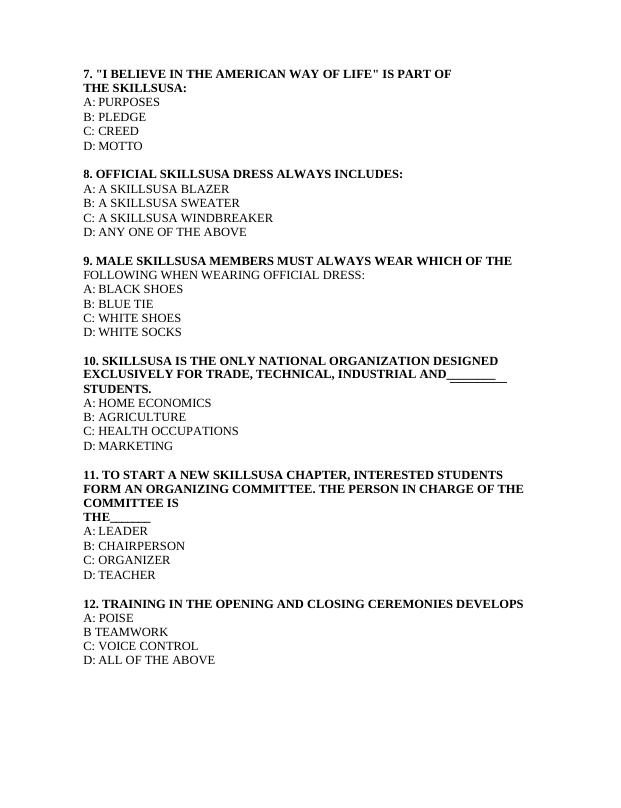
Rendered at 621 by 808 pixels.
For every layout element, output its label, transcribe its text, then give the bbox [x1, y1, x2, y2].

list WHITE SHOES [83, 311, 533, 325]
list MARKETING [83, 439, 533, 453]
text 11. TO START A NEW SKILLSUSA CHAPTER, INTERESTED STUDENTS FORM AN ORGANIZING COMMITTEE. THE PERSON IN CHARGE OF THE COMMITTEE IS [83, 468, 526, 510]
list VOICE CONTROL [83, 639, 533, 654]
list A SKILLSUSA BLAZER [83, 182, 533, 196]
list ORGANIZER [83, 553, 533, 568]
list PLEDGE [83, 110, 533, 124]
list BLUE TIE [83, 297, 533, 311]
list CREED [83, 124, 533, 138]
text 8. OFFICIAL SKILLSUSA DRESS ALWAYS INCLUDES: [83, 167, 533, 182]
list ANY ONE OF THE ABOVE [83, 225, 533, 239]
list BLACK SHOES [83, 282, 533, 297]
list AGRICULTURE [83, 410, 533, 424]
list WHITE SOCKS [83, 325, 533, 340]
list ALL OF THE ABOVE [83, 654, 533, 667]
list LEADER [83, 524, 533, 539]
list PURPOSES [83, 95, 533, 110]
list CHAIRPERSON [83, 539, 533, 553]
list A SKILLSUSA SWEATER [83, 196, 533, 211]
text 9. MALE SKILLSUSA MEMBERS MUST ALWAYS WEAR WHICH OF THE FOLLOWING WHEN WEARING OFFICIAL DRESS: [83, 254, 518, 282]
text 12. TRAINING IN THE OPENING AND CLOSING CEREMONIES DEVELOPS A: POISE [83, 597, 526, 625]
list HEALTH OCCUPATIONS [83, 424, 533, 439]
list MOTTO [83, 138, 533, 153]
text 10. SKILLSUSA IS THE ONLY NATIONAL ORGANIZATION DESIGNED [83, 354, 533, 368]
list HOME ECONOMICS [83, 396, 533, 410]
text 7. "I BELIEVE IN THE AMERICAN WAY OF LIFE" IS PART OF THE SKILLSUSA: [83, 67, 481, 95]
list TEACHER [83, 568, 533, 582]
text STUDENTS. [83, 382, 533, 396]
text THE [83, 511, 533, 524]
list A SKILLSUSA WINDBREAKER [83, 211, 533, 225]
text B TEAMWORK [83, 625, 533, 639]
text EXCLUSIVELY FOR TRADE, TECHNICAL, INDUSTRIAL AND [83, 368, 533, 381]
